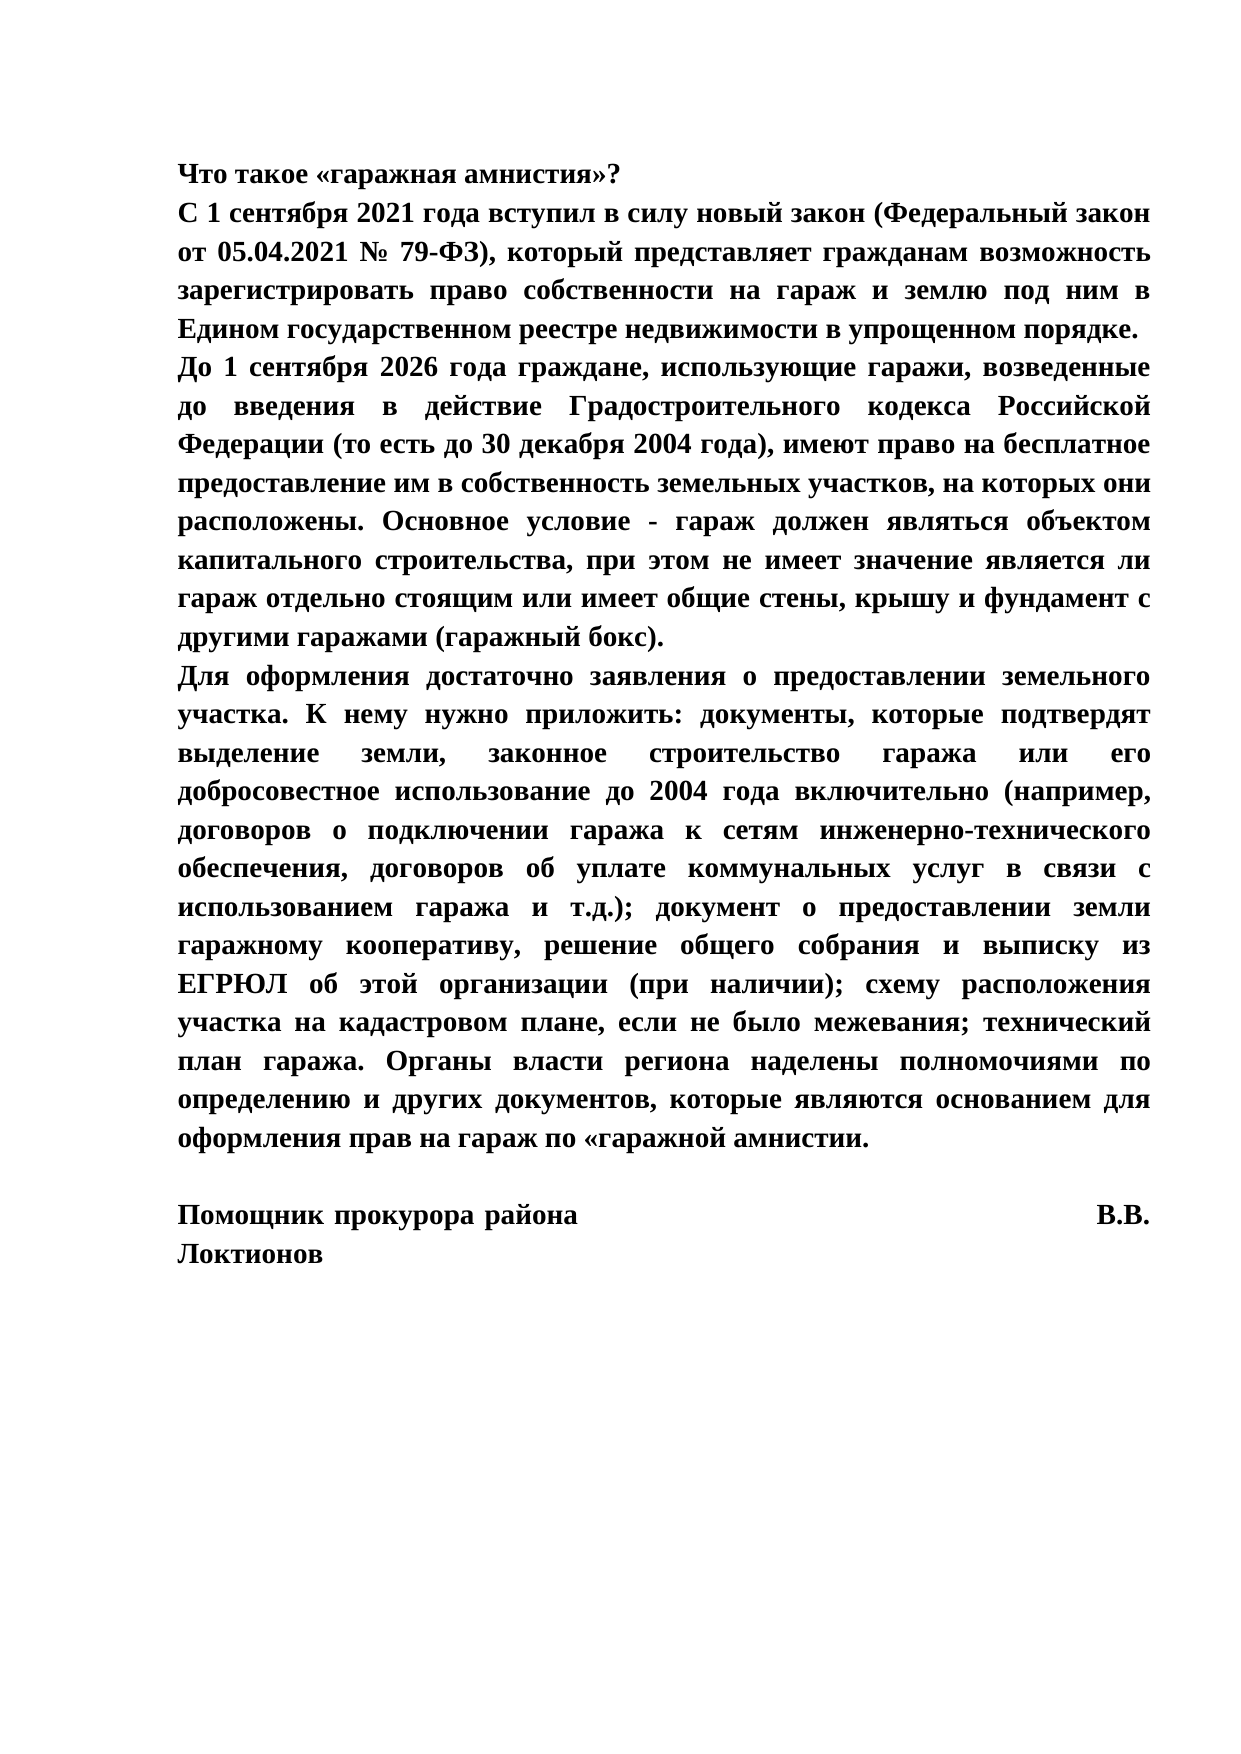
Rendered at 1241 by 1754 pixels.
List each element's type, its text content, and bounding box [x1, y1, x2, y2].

text До 1 сентября 2026 года граждане, использующие гаражи, возведенные до введения в действие Градостроительного кодекса Российской Федерации (то есть до 30 декабря 2004 года), имеют право на бесплатное предоставление им в собственность земельных участков, на которых они расположены. Основное условие - гараж должен являться объектом капитального строительства, при этом не имеет значение является ли гараж отдельно стоящим или имеет общие стены, крышу и фундамент с другими гаражами (гаражный бокс). [177, 349, 1152, 653]
text Для оформления достаточно заявления о предоставлении земельного участка. К нему нужно приложить: документы, которые подтвердят выделение земли, законное строительство гаража или его добросовестное использование до 2004 года включительно (например, договоров о подключении гаража к сетям инженерно-технического обеспечения, договоров об уплате коммунальных услуг в связи с использованием гаража и т.д.); документ о предоставлении земли гаражному кооперативу, решение общего собрания и выписку из ЕГРЮЛ об этой организации (при наличии); схему расположения участка на кадастровом плане, если не было межевания; технический план гаража. Органы власти региона наделены полномочиями по определению и других документов, которые являются основанием для оформления прав на гараж по «гаражной амнистии. [177, 658, 1152, 1154]
text Что такое «гаражная амнистия»? [177, 157, 1152, 190]
text С 1 сентября 2021 года вступил в силу новый закон (Федеральный закон от 05.04.2021 № 79-ФЗ), который представляет гражданам возможность зарегистрировать право собственности на гараж и землю под ним в Едином государственном реестре недвижимости в упрощенном порядке. [177, 195, 1152, 344]
text Помощник прокурора района В.В. Локтионов [177, 1197, 1152, 1269]
